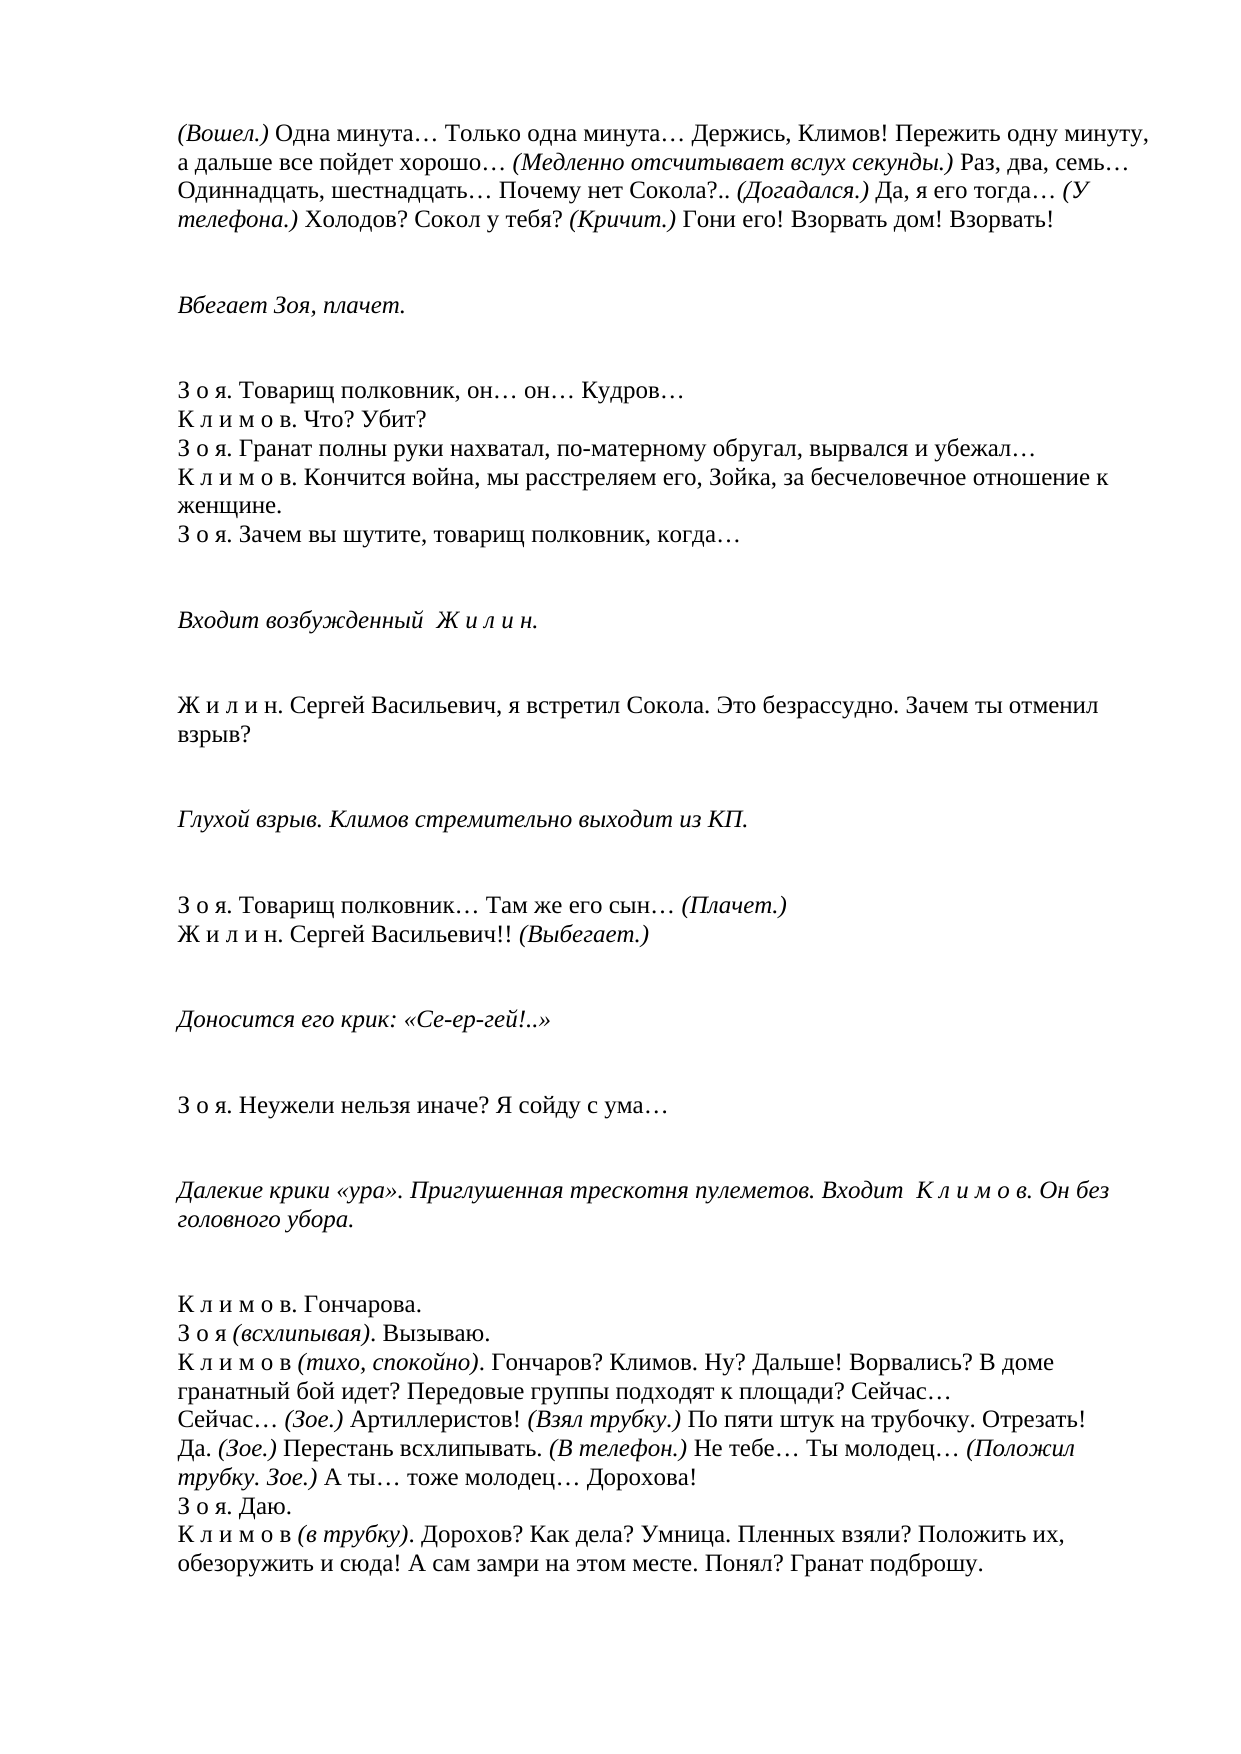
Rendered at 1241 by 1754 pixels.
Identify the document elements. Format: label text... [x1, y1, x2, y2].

text З о я. Товарищ полковник… Там же его сын… (Плачет.) [177, 890, 1152, 919]
text Доносится его крик: «Се-ер-гей!..» [177, 1004, 1152, 1033]
text Далекие крики «ура». Приглушенная трескотня пулеметов. Входит К л и м о в. Он без головного убора. [177, 1175, 1152, 1233]
text К л и м о в. Гончарова. [177, 1289, 1152, 1318]
text К л и м о в (в трубку). Дорохов? Как дела? Умница. Пленных взяли? Положить их, обезоружить и сюда! А сам замри на этом месте. Понял? Гранат подброшу. [177, 1519, 1152, 1577]
text Вбегает Зоя, плачет. [177, 290, 1152, 319]
text Глухой взрыв. Климов стремительно выходит из КП. [177, 804, 1152, 833]
text З о я. Даю. [177, 1491, 1152, 1519]
text З о я. Неужели нельзя иначе? Я сойду с ума… [177, 1090, 1152, 1118]
text Ж и л и н. Сергей Васильевич, я встретил Сокола. Это безрассудно. Зачем ты отменил взрыв? [177, 690, 1152, 748]
text З о я (всхлипывая). Вызываю. [177, 1318, 1152, 1347]
text Ж и л и н. Сергей Васильевич!! (Выбегает.) [177, 919, 1152, 947]
text К л и м о в. Кончится война, мы расстреляем его, Зойка, за бесчеловечное отношение к женщине. [177, 462, 1152, 519]
text З о я. Гранат полны руки нахватал, по-матерному обругал, вырвался и убежал… [177, 433, 1152, 462]
text К л и м о в. Что? Убит? [177, 404, 1152, 433]
text (Вошел.) Одна минута… Только одна минута… Держись, Климов! Пережить одну минуту, а дальше все пойдет хорошо… (Медленно отсчитывает вслух секунды.) Раз, два, семь… Одиннадцать, шестнадцать… Почему нет Сокола?.. (Догадался.) Да, я его тогда… (У телефона.) Холодов? Сокол у тебя? (Кричит.) Гони его! Взорвать дом! Взорвать! [177, 118, 1152, 233]
text Входит возбужденный Ж и л и н. [177, 605, 1152, 633]
text З о я. Товарищ полковник, он… он… Кудров… [177, 375, 1152, 404]
text З о я. Зачем вы шутите, товарищ полковник, когда… [177, 519, 1152, 548]
text К л и м о в (тихо, спокойно). Гончаров? Климов. Ну? Дальше! Ворвались? В доме гранатный бой идет? Передовые группы подходят к площади? Сейчас… Сейчас… (Зое.) Артиллеристов! (Взял трубку.) По пяти штук на трубочку. Отрезать! Да. (Зое.) Перестань всхлипывать. (В телефон.) Не тебе… Ты молодец… (Положил трубку. Зое.) А ты… тоже молодец… Дорохова! [177, 1347, 1152, 1491]
